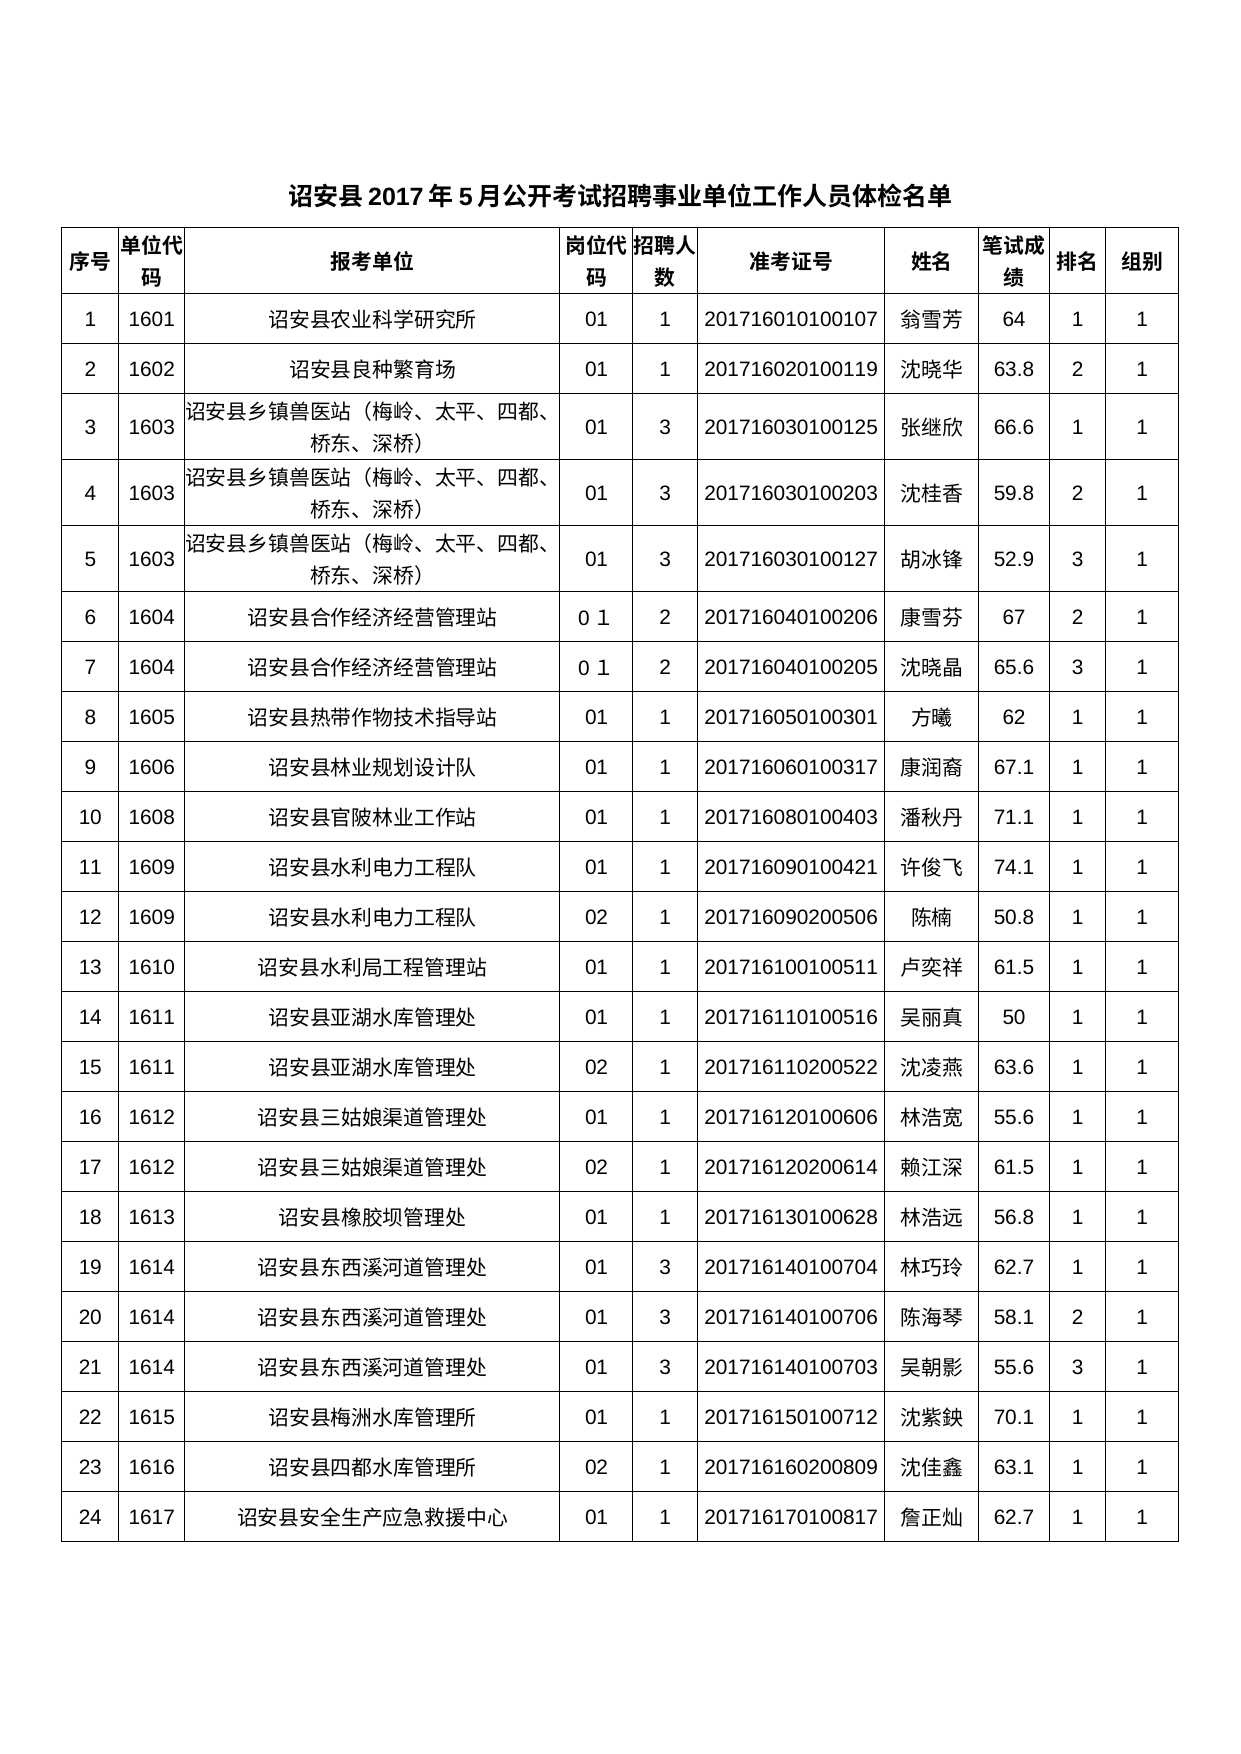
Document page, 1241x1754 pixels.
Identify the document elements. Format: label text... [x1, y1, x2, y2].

table_cell 1 [1050, 1392, 1105, 1441]
table_cell 63.6 [979, 1042, 1049, 1091]
table_cell 1 [1106, 460, 1178, 525]
table_cell 3 [633, 1292, 697, 1341]
table_cell 1 [1050, 992, 1105, 1041]
table_cell 1612 [119, 1142, 184, 1191]
table_cell 65.6 [979, 642, 1049, 691]
table_cell 201716130100628 [698, 1192, 884, 1241]
table_cell 1611 [119, 992, 184, 1041]
table_cell 22 [62, 1392, 118, 1441]
table_cell 13 [62, 942, 118, 991]
table_cell 1616 [119, 1442, 184, 1491]
table_cell 201716110100516 [698, 992, 884, 1041]
table_cell 方曦 [885, 692, 978, 741]
table_cell 1603 [119, 394, 184, 459]
table_cell 01 [560, 942, 632, 991]
table_cell 55.6 [979, 1342, 1049, 1391]
table_cell 沈紫鉠 [885, 1392, 978, 1441]
table_cell 201716100100511 [698, 942, 884, 991]
table_cell 201716110200522 [698, 1042, 884, 1091]
table_cell 林浩宽 [885, 1092, 978, 1141]
table_cell 诏安县水利电力工程队 [185, 892, 559, 941]
table_cell 55.6 [979, 1092, 1049, 1141]
table_cell 67 [979, 592, 1049, 641]
table_cell 诏安县热带作物技术指导站 [185, 692, 559, 741]
table_cell 1 [633, 344, 697, 393]
table_cell 1614 [119, 1292, 184, 1341]
table_cell 1604 [119, 592, 184, 641]
table_cell 19 [62, 1242, 118, 1291]
table_cell 1 [1050, 394, 1105, 459]
table_cell 63.1 [979, 1442, 1049, 1491]
table_cell 1 [633, 842, 697, 891]
table_cell 潘秋丹 [885, 792, 978, 841]
table_cell 1 [1106, 294, 1178, 343]
table_cell 1 [1106, 394, 1178, 459]
table_cell 1603 [119, 460, 184, 525]
table_cell 1610 [119, 942, 184, 991]
table_cell 诏安县东西溪河道管理处 [185, 1242, 559, 1291]
table_cell 1 [633, 1392, 697, 1441]
table_cell 1602 [119, 344, 184, 393]
table_cell 02 [560, 1442, 632, 1491]
table_cell 1 [1050, 1442, 1105, 1491]
table_cell 201716090200506 [698, 892, 884, 941]
table_cell 诏安县安全生产应急救援中心 [185, 1492, 559, 1541]
table_cell 10 [62, 792, 118, 841]
table_cell 201716020100119 [698, 344, 884, 393]
table_cell 12 [62, 892, 118, 941]
table_cell 诏安县三姑娘渠道管理处 [185, 1142, 559, 1191]
table_cell 201716150100712 [698, 1392, 884, 1441]
table_cell 1 [1050, 294, 1105, 343]
table_cell 2 [1050, 592, 1105, 641]
table_cell 1 [1106, 1242, 1178, 1291]
table_cell 01 [560, 460, 632, 525]
table_cell 1 [1106, 1192, 1178, 1241]
table_cell 岗位代码 [560, 228, 632, 293]
table_cell 1 [633, 1142, 697, 1191]
table_cell 1 [1106, 792, 1178, 841]
table_cell 1 [633, 1042, 697, 1091]
table_cell 201716120200614 [698, 1142, 884, 1191]
table_cell 01 [560, 1242, 632, 1291]
table_cell 沈桂香 [885, 460, 978, 525]
table_cell 18 [62, 1192, 118, 1241]
table_cell 1603 [119, 526, 184, 591]
table_cell 诏安县三姑娘渠道管理处 [185, 1092, 559, 1141]
table_cell 1606 [119, 742, 184, 791]
table_cell 1608 [119, 792, 184, 841]
table_cell 报考单位 [185, 228, 559, 293]
table_cell 1614 [119, 1242, 184, 1291]
table_cell 64 [979, 294, 1049, 343]
table_cell 201716160200809 [698, 1442, 884, 1491]
table_cell 62 [979, 692, 1049, 741]
table_cell 3 [633, 1242, 697, 1291]
table_cell 21 [62, 1342, 118, 1391]
table_cell 1 [62, 294, 118, 343]
table_cell 2 [1050, 1292, 1105, 1341]
table_cell 1 [1050, 1092, 1105, 1141]
table_header 诏安县2017年5月公开考试招聘事业单位工作人员体检名单 [62, 162, 1178, 227]
table_cell 1 [1050, 1042, 1105, 1091]
table_cell 诏安县官陂林业工作站 [185, 792, 559, 841]
table_cell 59.8 [979, 460, 1049, 525]
table_cell 3 [1050, 642, 1105, 691]
table_cell 1 [1106, 1392, 1178, 1441]
table_cell 5 [62, 526, 118, 591]
table_cell 67.1 [979, 742, 1049, 791]
table_cell 01 [560, 792, 632, 841]
table_cell 1615 [119, 1392, 184, 1441]
table_cell 诏安县亚湖水库管理处 [185, 1042, 559, 1091]
table_cell 3 [1050, 526, 1105, 591]
table_cell 1 [633, 1492, 697, 1541]
table_cell 70.1 [979, 1392, 1049, 1441]
table_cell 3 [1050, 1342, 1105, 1391]
table_cell 1 [633, 892, 697, 941]
table_cell 1 [633, 1092, 697, 1141]
table_cell 1617 [119, 1492, 184, 1541]
table_cell 8 [62, 692, 118, 741]
table_cell 24 [62, 1492, 118, 1541]
table_cell 01 [560, 344, 632, 393]
table_cell 1 [1050, 1192, 1105, 1241]
table_cell 诏安县乡镇兽医站（梅岭、太平、四都、桥东、深桥） [185, 394, 559, 459]
table_cell 01 [560, 992, 632, 1041]
table_cell 诏安县合作经济经营管理站 [185, 642, 559, 691]
table_cell 1 [1106, 942, 1178, 991]
table_cell 201716120100606 [698, 1092, 884, 1141]
table_cell 01 [560, 394, 632, 459]
table_cell 3 [633, 460, 697, 525]
table_cell 201716080100403 [698, 792, 884, 841]
table_cell 201716140100706 [698, 1292, 884, 1341]
table_cell 01 [560, 1392, 632, 1441]
table_cell 序号 [62, 228, 118, 293]
table_cell 01 [560, 842, 632, 891]
table_cell 1 [633, 294, 697, 343]
table_cell 林浩远 [885, 1192, 978, 1241]
table_cell 诏安县东西溪河道管理处 [185, 1292, 559, 1341]
table_cell 2 [1050, 344, 1105, 393]
table_cell 詹正灿 [885, 1492, 978, 1541]
table_cell 沈晓华 [885, 344, 978, 393]
table_cell 02 [560, 1142, 632, 1191]
table_cell 62.7 [979, 1242, 1049, 1291]
table_cell 3 [633, 394, 697, 459]
table_cell 准考证号 [698, 228, 884, 293]
table_cell 3 [633, 526, 697, 591]
table_cell 张继欣 [885, 394, 978, 459]
table_cell 排名 [1050, 228, 1105, 293]
table_cell 康雪芬 [885, 592, 978, 641]
table_cell 15 [62, 1042, 118, 1091]
table_cell 1 [1106, 692, 1178, 741]
table_cell 1611 [119, 1042, 184, 1091]
table_cell 1613 [119, 1192, 184, 1241]
table_cell 陈海琴 [885, 1292, 978, 1341]
table_cell 1 [1106, 1142, 1178, 1191]
table_cell 201716040100206 [698, 592, 884, 641]
table_cell 61.5 [979, 1142, 1049, 1191]
table_cell 71.1 [979, 792, 1049, 841]
table_cell 1 [1050, 742, 1105, 791]
table_cell 1604 [119, 642, 184, 691]
table_cell 7 [62, 642, 118, 691]
table_cell 3 [633, 1342, 697, 1391]
table_cell 02 [560, 1042, 632, 1091]
table_cell 1 [633, 992, 697, 1041]
table_cell 01 [560, 526, 632, 591]
table_cell 赖江深 [885, 1142, 978, 1191]
table_cell 1 [1050, 842, 1105, 891]
table_cell 1 [1106, 1092, 1178, 1141]
table_cell 诏安县东西溪河道管理处 [185, 1342, 559, 1391]
table_cell 1 [1106, 1442, 1178, 1491]
table_cell 201716060100317 [698, 742, 884, 791]
table_cell 63.8 [979, 344, 1049, 393]
table_cell 诏安县林业规划设计队 [185, 742, 559, 791]
table_cell 姓名 [885, 228, 978, 293]
table_cell 9 [62, 742, 118, 791]
table_cell 01 [560, 692, 632, 741]
table_cell 201716010100107 [698, 294, 884, 343]
table_cell 74.1 [979, 842, 1049, 891]
table_cell 201716140100704 [698, 1242, 884, 1291]
table_cell 201716030100125 [698, 394, 884, 459]
table_cell 诏安县橡胶坝管理处 [185, 1192, 559, 1241]
table_cell 诏安县水利电力工程队 [185, 842, 559, 891]
table_cell 笔试成绩 [979, 228, 1049, 293]
table_cell 1 [633, 1192, 697, 1241]
table_cell 1 [1106, 1042, 1178, 1091]
table_cell 1 [1106, 1492, 1178, 1541]
table_cell 201716030100203 [698, 460, 884, 525]
table_cell 诏安县四都水库管理所 [185, 1442, 559, 1491]
table_cell 1 [1106, 842, 1178, 891]
table_cell 诏安县良种繁育场 [185, 344, 559, 393]
table_cell 1 [633, 742, 697, 791]
table_cell 吴朝影 [885, 1342, 978, 1391]
table_cell 201716140100703 [698, 1342, 884, 1391]
table_cell 组别 [1106, 228, 1178, 293]
table_cell 1 [1106, 1292, 1178, 1341]
table_cell 1 [1050, 792, 1105, 841]
table_cell 陈楠 [885, 892, 978, 941]
table_cell 201716090100421 [698, 842, 884, 891]
table_cell 01 [560, 1342, 632, 1391]
table_cell 单位代码 [119, 228, 184, 293]
table_cell 1 [1106, 642, 1178, 691]
table_cell 56.8 [979, 1192, 1049, 1241]
table_cell 01 [560, 1092, 632, 1141]
table_cell 01 [560, 1192, 632, 1241]
table_cell 林巧玲 [885, 1242, 978, 1291]
table_cell 01 [560, 294, 632, 343]
table_cell 许俊飞 [885, 842, 978, 891]
table_cell 诏安县梅洲水库管理所 [185, 1392, 559, 1441]
table_cell 50.8 [979, 892, 1049, 941]
table_cell 11 [62, 842, 118, 891]
table_cell 诏安县合作经济经营管理站 [185, 592, 559, 641]
table_cell 1 [633, 942, 697, 991]
table_cell 1 [633, 1442, 697, 1491]
table_cell 1 [633, 692, 697, 741]
table_cell 胡冰锋 [885, 526, 978, 591]
table_cell 沈晓晶 [885, 642, 978, 691]
table_cell 1614 [119, 1342, 184, 1391]
table_cell 诏安县乡镇兽医站（梅岭、太平、四都、桥东、深桥） [185, 526, 559, 591]
table_cell 14 [62, 992, 118, 1041]
table_cell 1 [1106, 892, 1178, 941]
table_cell 1 [1050, 1242, 1105, 1291]
table_cell 吴丽真 [885, 992, 978, 1041]
table_cell 61.5 [979, 942, 1049, 991]
table_cell 2 [633, 642, 697, 691]
table_cell 1 [633, 792, 697, 841]
table_cell 1 [1106, 526, 1178, 591]
table_cell 4 [62, 460, 118, 525]
table_cell 201716040100205 [698, 642, 884, 691]
table_cell 1 [1106, 344, 1178, 393]
table_cell 16 [62, 1092, 118, 1141]
table_cell 翁雪芳 [885, 294, 978, 343]
table_cell 诏安县乡镇兽医站（梅岭、太平、四都、桥东、深桥） [185, 460, 559, 525]
table_cell 2 [633, 592, 697, 641]
table_cell 66.6 [979, 394, 1049, 459]
table_cell 2 [1050, 460, 1105, 525]
table_cell 1609 [119, 892, 184, 941]
table_cell 1 [1106, 992, 1178, 1041]
table_cell 1612 [119, 1092, 184, 1141]
table_cell 52.9 [979, 526, 1049, 591]
table_cell 1609 [119, 842, 184, 891]
table_cell 02 [560, 892, 632, 941]
table_cell 50 [979, 992, 1049, 1041]
table_cell 01 [560, 1292, 632, 1341]
table_cell 沈佳鑫 [885, 1442, 978, 1491]
table_cell 1 [1050, 942, 1105, 991]
table_cell 0１ [560, 592, 632, 641]
table_cell 1 [1050, 1142, 1105, 1191]
table_cell 1 [1050, 1492, 1105, 1541]
table_cell 201716050100301 [698, 692, 884, 741]
table_cell 2 [62, 344, 118, 393]
table_cell 17 [62, 1142, 118, 1191]
table_cell 20 [62, 1292, 118, 1341]
table_cell 201716030100127 [698, 526, 884, 591]
table_cell 卢奕祥 [885, 942, 978, 991]
table_cell 3 [62, 394, 118, 459]
table_cell 1601 [119, 294, 184, 343]
table_cell 沈凌燕 [885, 1042, 978, 1091]
table_cell 0１ [560, 642, 632, 691]
table_cell 1605 [119, 692, 184, 741]
table_cell 1 [1050, 892, 1105, 941]
table_cell 23 [62, 1442, 118, 1491]
table_cell 招聘人数 [633, 228, 697, 293]
table_cell 6 [62, 592, 118, 641]
table_cell 1 [1106, 742, 1178, 791]
table_cell 01 [560, 1492, 632, 1541]
table_cell 诏安县农业科学研究所 [185, 294, 559, 343]
table_cell 58.1 [979, 1292, 1049, 1341]
table_cell 01 [560, 742, 632, 791]
table_cell 康润裔 [885, 742, 978, 791]
table_cell 诏安县水利局工程管理站 [185, 942, 559, 991]
table_cell 1 [1106, 1342, 1178, 1391]
table_cell 诏安县亚湖水库管理处 [185, 992, 559, 1041]
table_cell 62.7 [979, 1492, 1049, 1541]
table_cell 201716170100817 [698, 1492, 884, 1541]
table_cell 1 [1050, 692, 1105, 741]
table_cell 1 [1106, 592, 1178, 641]
